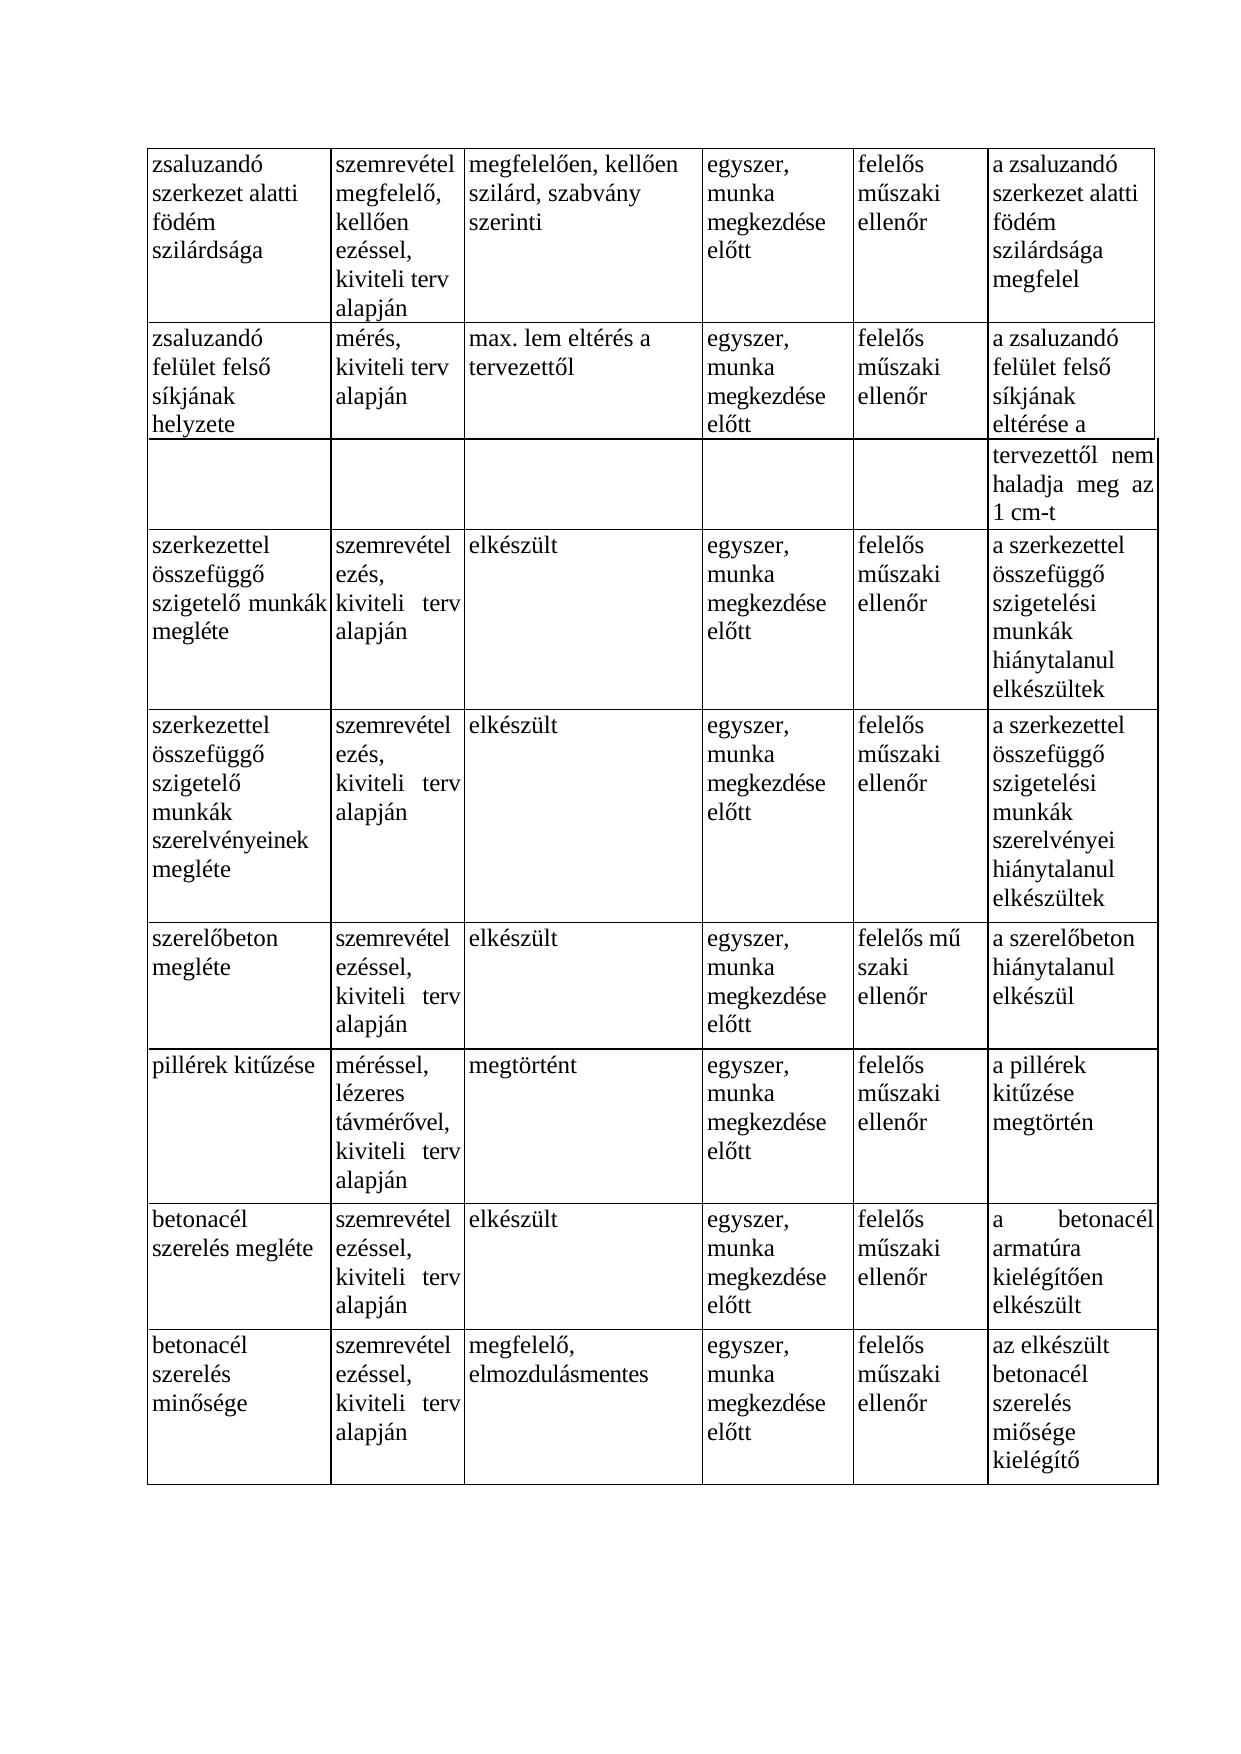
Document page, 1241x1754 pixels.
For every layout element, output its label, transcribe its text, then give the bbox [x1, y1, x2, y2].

table_cell egyszer, munka megkezdése előtt [703, 923, 853, 1048]
table_cell a szerelőbeton hiánytalanul elkészül [989, 923, 1157, 1048]
table_cell [854, 440, 987, 528]
table_cell mérés, kiviteli terv alapján [332, 323, 464, 438]
table_cell szemrevétel ezéssel, kiviteli terv alapján [332, 1330, 464, 1484]
table_cell zsaluzandó szerkezet alatti födém szilárdsága [148, 149, 330, 322]
table_cell megfelelő, elmozdulásmentes [465, 1330, 702, 1484]
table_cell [854, 1330, 987, 1484]
table_cell felelős műszaki ellenőr [854, 1204, 987, 1329]
table_cell a szerkezettel összefüggő szigetelési munkák hiánytalanul elkészültek [989, 530, 1157, 709]
table_cell elkészült [465, 710, 702, 922]
table_cell megtörtént [465, 1050, 702, 1203]
table_cell egyszer, munka megkezdése előtt [703, 1050, 853, 1203]
table_cell szemrevétel ezéssel, kiviteli terv alapján [332, 923, 464, 1048]
table_cell egyszer, munka megkezdése előtt [703, 1204, 853, 1329]
table_cell betonacél szerelés megléte [148, 1204, 330, 1329]
table_cell elkészült [465, 923, 702, 1048]
table_cell [332, 440, 464, 528]
table_cell felelős műszaki ellenőr [854, 530, 987, 709]
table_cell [703, 1330, 853, 1484]
table_cell egyszer, munka megkezdése előtt [703, 530, 853, 709]
table_cell [465, 440, 702, 528]
table_cell szerelőbeton megléte [148, 923, 330, 1048]
table_cell elkészült [465, 1204, 702, 1329]
table_cell egyszer, munka megkezdése előtt [703, 710, 853, 922]
table_cell elkészült [465, 530, 702, 709]
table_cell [703, 149, 853, 322]
table_cell a zsaluzandó szerkezet alatti födém szilárdsága megfelel [989, 149, 1154, 322]
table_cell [854, 149, 987, 322]
table_cell [148, 439, 330, 528]
table_cell a pillérek kitűzése megtörtén [989, 1050, 1157, 1203]
table_cell szemrevétel megfelelő, kellően ezéssel, kiviteli terv alapján [332, 149, 464, 322]
table_cell méréssel, lézeres távmérővel, kiviteli terv alapján [332, 1050, 464, 1203]
table_cell betonacél szerelés minősége [148, 1330, 330, 1484]
table_cell szerkezettel összefüggő szigetelő munkák megléte [148, 530, 330, 709]
table_cell megfelelően, kellően szilárd, szabvány szerinti [465, 149, 702, 322]
table_cell max. lem eltérés a tervezettől [465, 323, 702, 438]
table_cell a zsaluzandó felület felső síkjának eltérése a [989, 323, 1154, 438]
table_cell [703, 440, 853, 528]
table_cell felelős műszaki ellenőr [854, 710, 987, 922]
table_cell felelős műszaki ellenőr [854, 323, 987, 438]
table_cell felelős műszaki ellenőr [854, 1050, 987, 1203]
table_cell szemrevétel ezés, kiviteli terv alapján [332, 530, 464, 709]
table_cell egyszer, munka megkezdése előtt [703, 323, 853, 438]
table_cell pillérek kitűzése [148, 1049, 330, 1203]
table_cell a betonacél armatúra kielégítően elkészült [989, 1204, 1157, 1329]
table_cell zsaluzandó felület felső síkjának helyzete [148, 323, 330, 438]
table_cell felelős mű szaki ellenőr [854, 923, 987, 1048]
table_cell a szerkezettel összefüggő szigetelési munkák szerelvényei hiánytalanul elkészültek [989, 710, 1157, 922]
table_cell az elkészült betonacél szerelés miősége kielégítő [989, 1330, 1157, 1484]
table_cell szerkezettel összefüggő szigetelő munkák szerelvényeinek megléte [148, 710, 330, 922]
table_cell szemrevétel ezés, kiviteli terv alapján [332, 710, 464, 922]
table_cell tervezettől nem haladja meg az 1 cm-t [989, 438, 1157, 528]
table_cell szemrevétel ezéssel, kiviteli terv alapján [332, 1204, 464, 1329]
